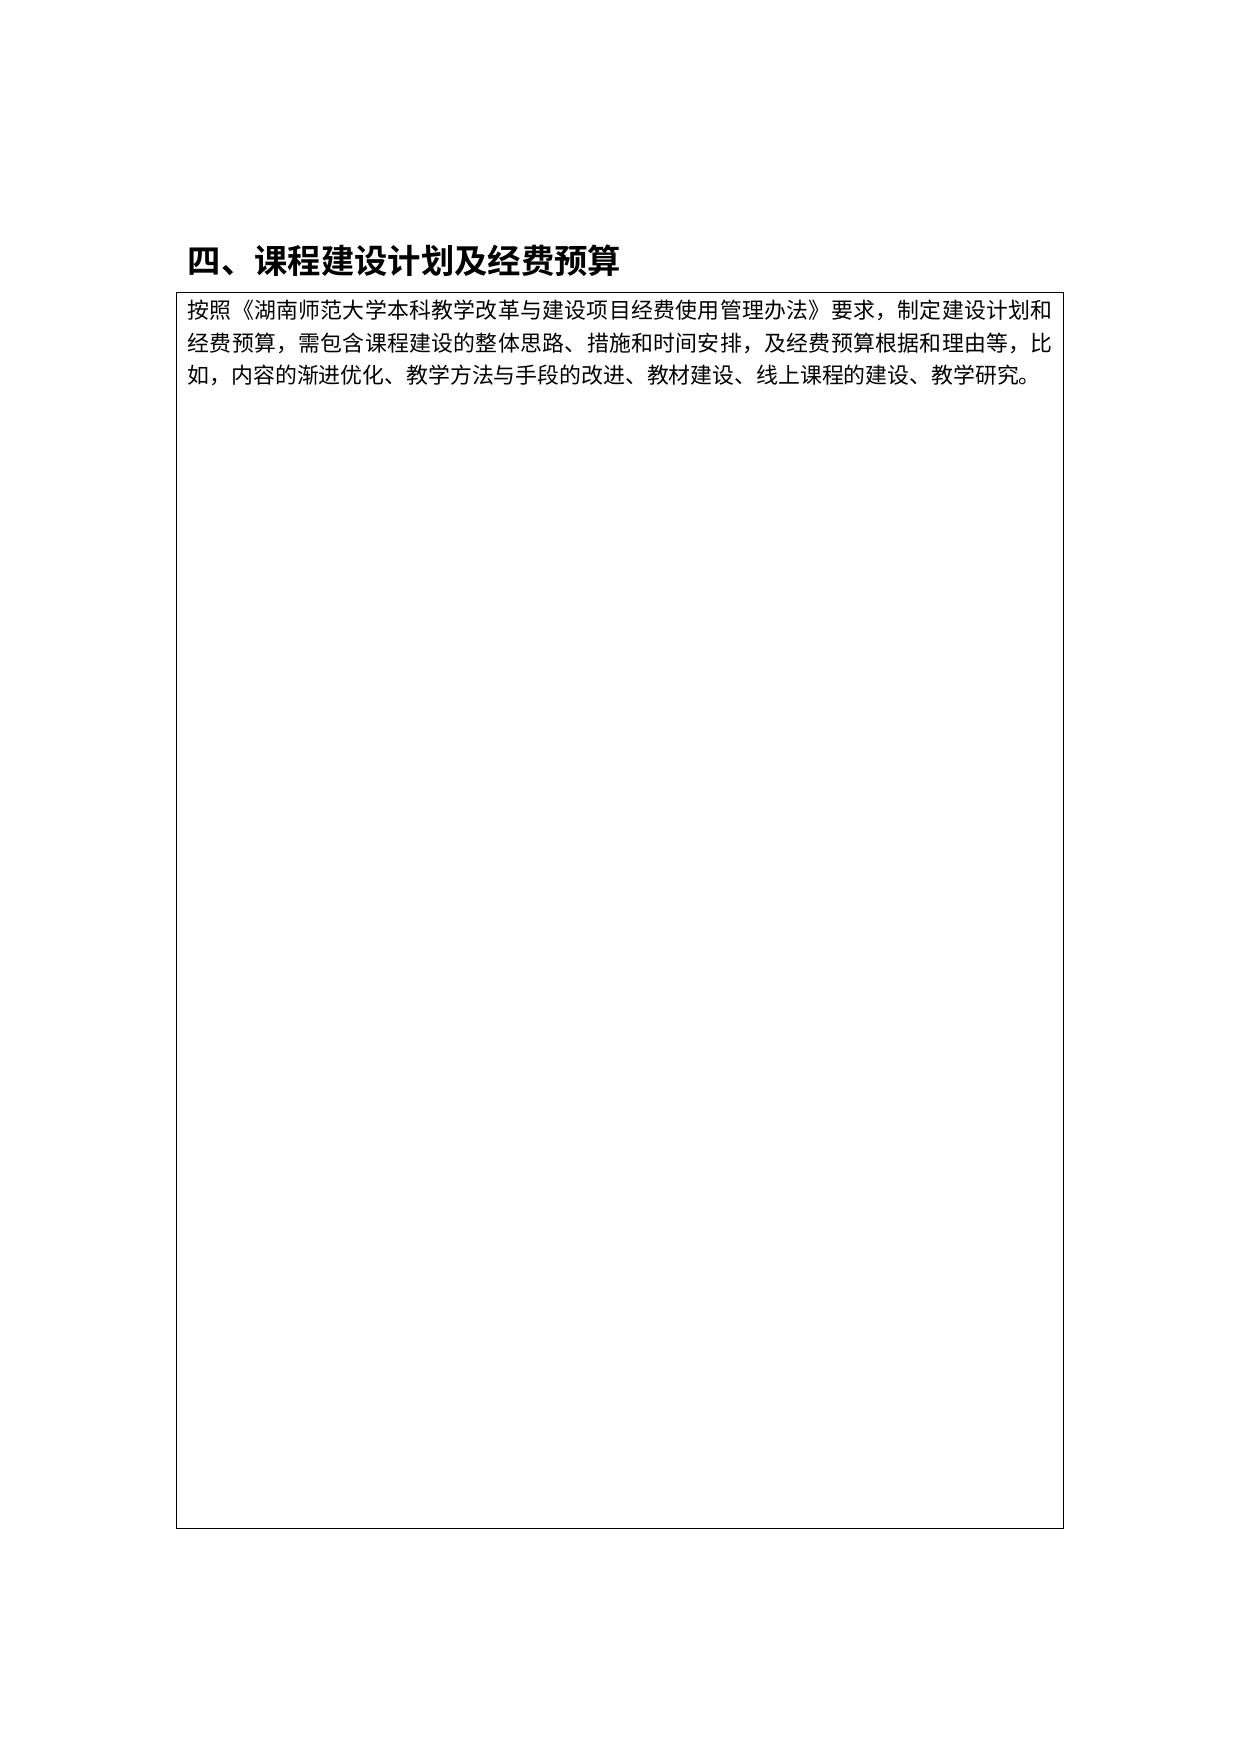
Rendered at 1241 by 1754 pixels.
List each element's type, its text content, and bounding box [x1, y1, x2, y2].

text 四、课程建设计划及经费预算 [187, 227, 1053, 292]
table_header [177, 293, 1063, 1528]
